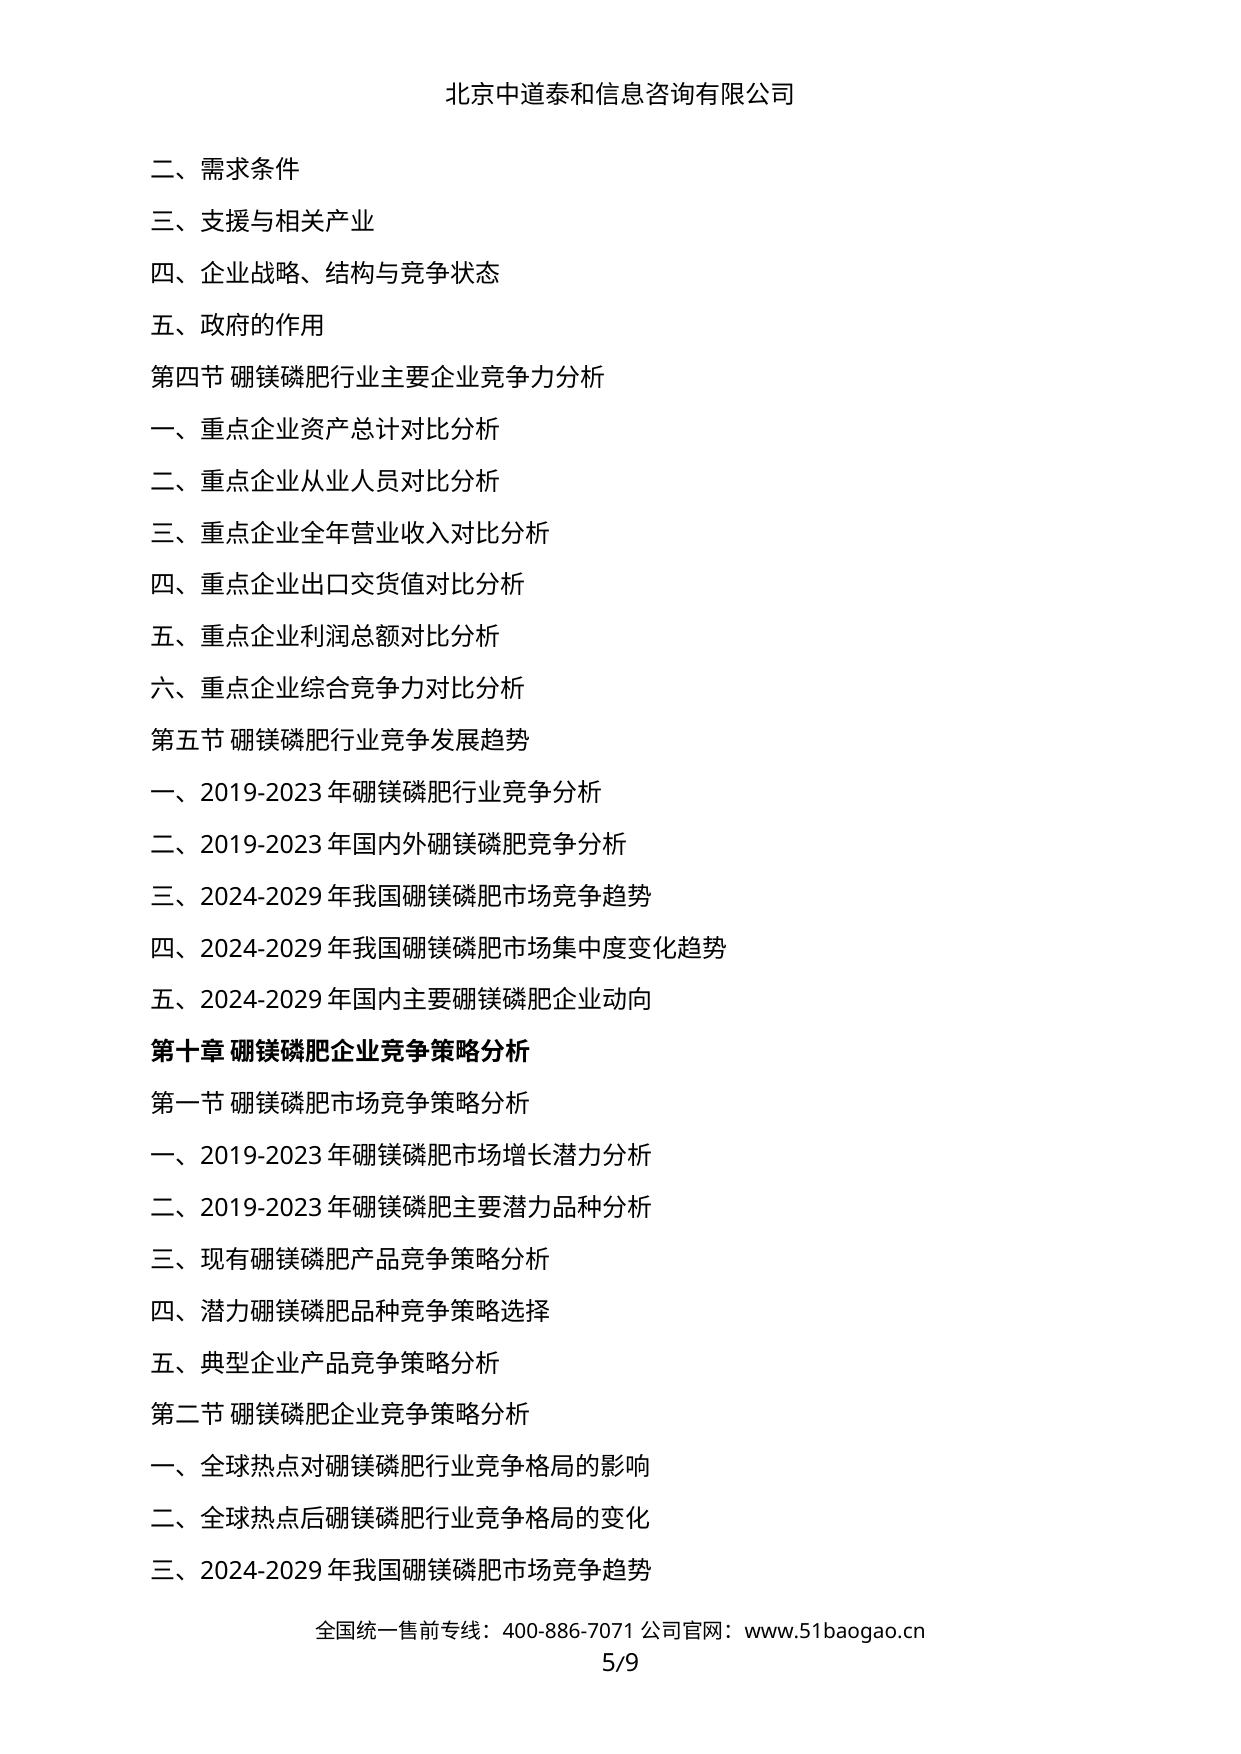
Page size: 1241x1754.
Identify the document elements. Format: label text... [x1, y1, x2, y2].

text 一、重点企业资产总计对比分析 [150, 409, 1090, 446]
text 六、重点企业综合竞争力对比分析 [150, 669, 1090, 705]
text 二、全球热点后硼镁磷肥行业竞争格局的变化 [150, 1499, 1090, 1535]
text 五、2024-2029年国内主要硼镁磷肥企业动向 [150, 980, 1090, 1016]
text 五、典型企业产品竞争策略分析 [150, 1343, 1090, 1379]
text 三、2024-2029年我国硼镁磷肥市场竞争趋势 [150, 1551, 1090, 1587]
text 三、2024-2029年我国硼镁磷肥市场竞争趋势 [150, 876, 1090, 912]
text 第二节 硼镁磷肥企业竞争策略分析 [150, 1395, 1090, 1431]
text 四、潜力硼镁磷肥品种竞争策略选择 [150, 1291, 1090, 1327]
text 第十章 硼镁磷肥企业竞争策略分析 [150, 1032, 1090, 1068]
text 一、2019-2023年硼镁磷肥市场增长潜力分析 [150, 1136, 1090, 1172]
text 三、支援与相关产业 [150, 202, 1090, 238]
text 第一节 硼镁磷肥市场竞争策略分析 [150, 1084, 1090, 1120]
text 四、重点企业出口交货值对比分析 [150, 565, 1090, 601]
text 二、2019-2023年硼镁磷肥主要潜力品种分析 [150, 1187, 1090, 1224]
text 一、2019-2023年硼镁磷肥行业竞争分析 [150, 772, 1090, 809]
text 三、重点企业全年营业收入对比分析 [150, 513, 1090, 549]
text 四、2024-2029年我国硼镁磷肥市场集中度变化趋势 [150, 928, 1090, 964]
text 五、政府的作用 [150, 306, 1090, 342]
text 一、全球热点对硼镁磷肥行业竞争格局的影响 [150, 1447, 1090, 1483]
text 第四节 硼镁磷肥行业主要企业竞争力分析 [150, 357, 1090, 394]
text 五、重点企业利润总额对比分析 [150, 617, 1090, 653]
text 二、需求条件 [150, 150, 1090, 186]
text 二、重点企业从业人员对比分析 [150, 461, 1090, 497]
text 四、企业战略、结构与竞争状态 [150, 254, 1090, 290]
text 二、2019-2023年国内外硼镁磷肥竞争分析 [150, 824, 1090, 861]
text 三、现有硼镁磷肥产品竞争策略分析 [150, 1239, 1090, 1276]
text 第五节 硼镁磷肥行业竞争发展趋势 [150, 721, 1090, 757]
